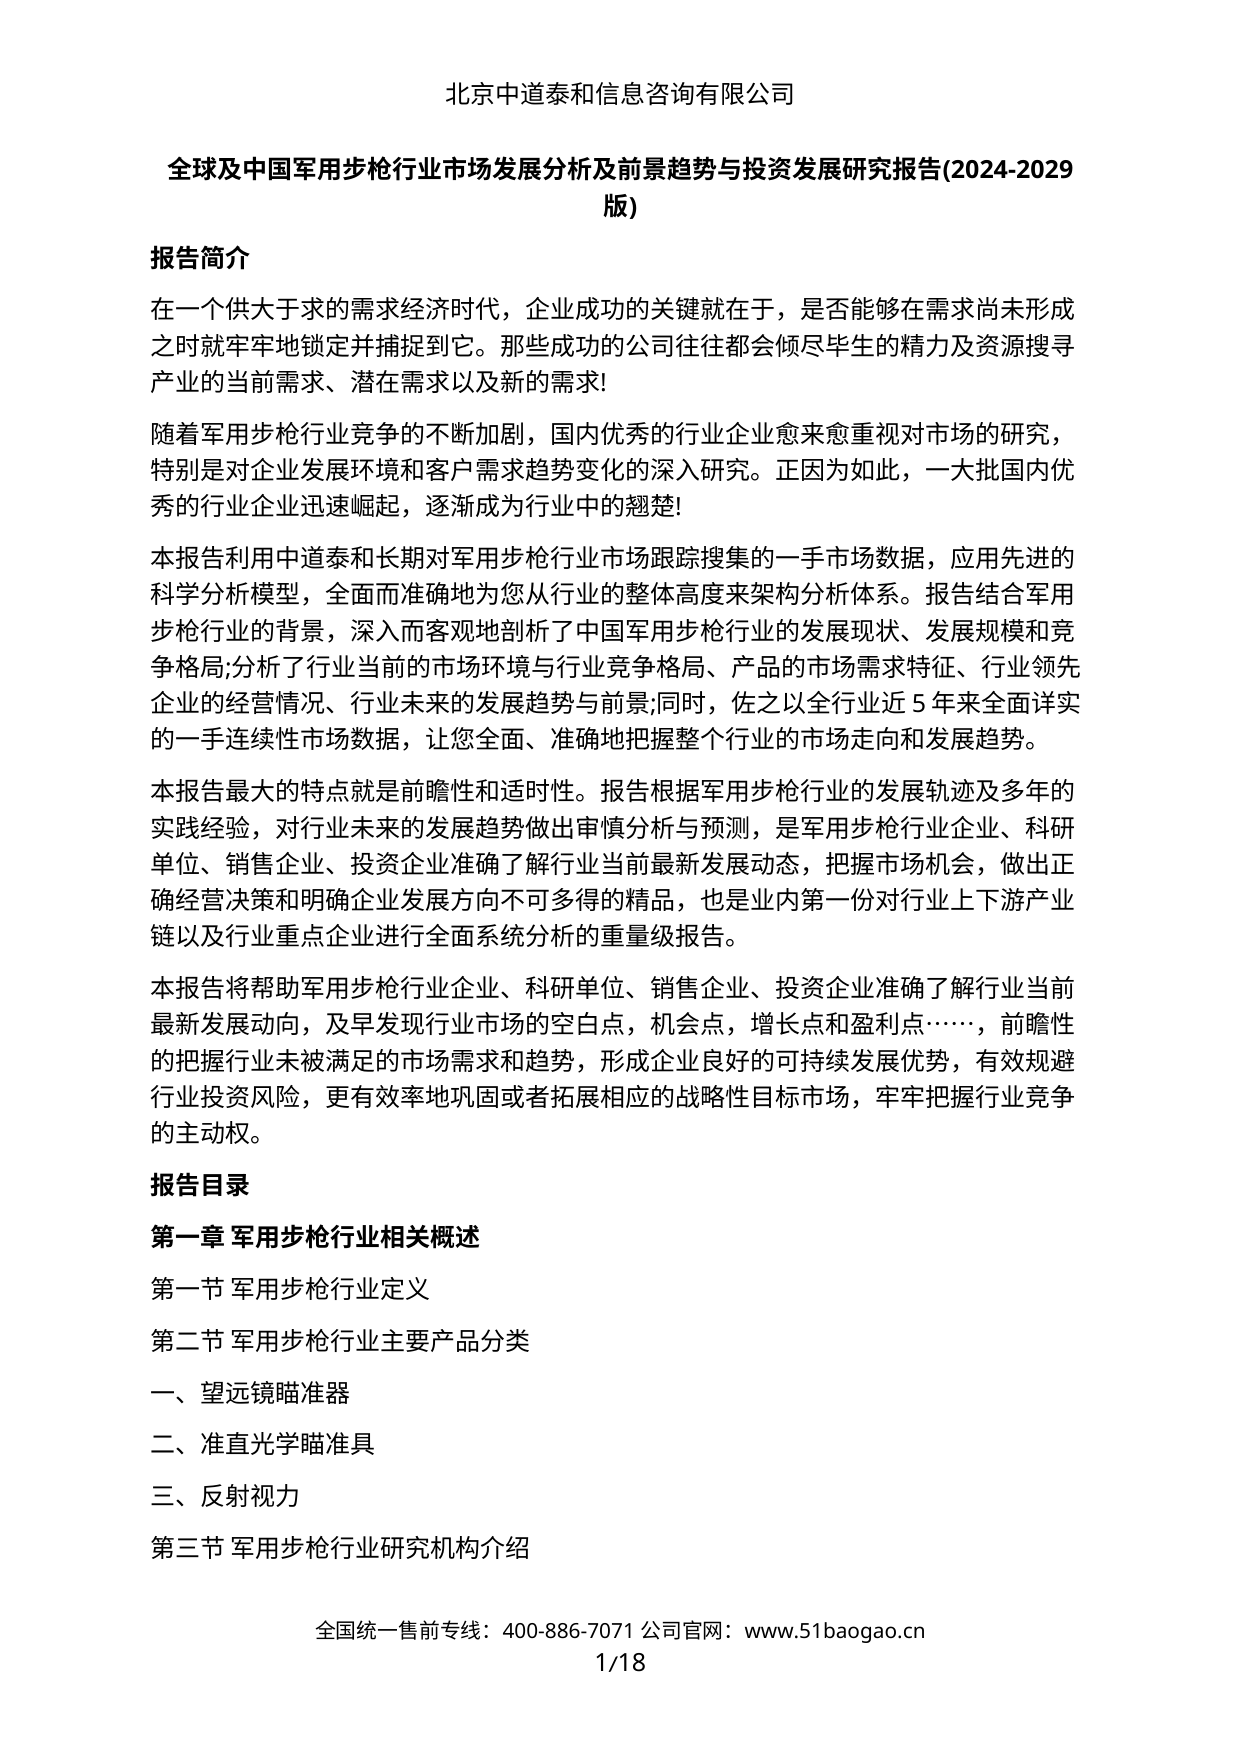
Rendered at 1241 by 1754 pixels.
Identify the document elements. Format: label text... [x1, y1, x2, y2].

text 二、准直光学瞄准具 [150, 1425, 1090, 1461]
text 报告目录 [150, 1166, 1090, 1202]
text 第一章 军用步枪行业相关概述 [150, 1217, 1090, 1254]
text 第二节 军用步枪行业主要产品分类 [150, 1321, 1090, 1357]
text 在一个供大于求的需求经济时代，企业成功的关键就在于，是否能够在需求尚未形成之时就牢牢地锁定并捕捉到它。那些成功的公司往往都会倾尽毕生的精力及资源搜寻产业的当前需求、潜在需求以及新的需求! [150, 290, 1090, 399]
text 本报告利用中道泰和长期对军用步枪行业市场跟踪搜集的一手市场数据，应用先进的科学分析模型，全面而准确地为您从行业的整体高度来架构分析体系。报告结合军用步枪行业的背景，深入而客观地剖析了中国军用步枪行业的发展现状、发展规模和竞争格局;分析了行业当前的市场环境与行业竞争格局、产品的市场需求特征、行业领先企业的经营情况、行业未来的发展趋势与前景;同时，佐之以全行业近5年来全面详实的一手连续性市场数据，让您全面、准确地把握整个行业的市场走向和发展趋势。 [150, 539, 1090, 756]
text 一、望远镜瞄准器 [150, 1373, 1090, 1409]
text 三、反射视力 [150, 1477, 1090, 1513]
text 随着军用步枪行业竞争的不断加剧，国内优秀的行业企业愈来愈重视对市场的研究，特别是对企业发展环境和客户需求趋势变化的深入研究。正因为如此，一大批国内优秀的行业企业迅速崛起，逐渐成为行业中的翘楚! [150, 414, 1090, 523]
text 全球及中国军用步枪行业市场发展分析及前景趋势与投资发展研究报告(2024-2029版) [150, 150, 1090, 222]
text 本报告将帮助军用步枪行业企业、科研单位、销售企业、投资企业准确了解行业当前最新发展动向，及早发现行业市场的空白点，机会点，增长点和盈利点……，前瞻性的把握行业未被满足的市场需求和趋势，形成企业良好的可持续发展优势，有效规避行业投资风险，更有效率地巩固或者拓展相应的战略性目标市场，牢牢把握行业竞争的主动权。 [150, 969, 1090, 1150]
text 第三节 军用步枪行业研究机构介绍 [150, 1529, 1090, 1565]
text 本报告最大的特点就是前瞻性和适时性。报告根据军用步枪行业的发展轨迹及多年的实践经验，对行业未来的发展趋势做出审慎分析与预测，是军用步枪行业企业、科研单位、销售企业、投资企业准确了解行业当前最新发展动态，把握市场机会，做出正确经营决策和明确企业发展方向不可多得的精品，也是业内第一份对行业上下游产业链以及行业重点企业进行全面系统分析的重量级报告。 [150, 772, 1090, 953]
text 第一节 军用步枪行业定义 [150, 1269, 1090, 1306]
text 报告简介 [150, 238, 1090, 274]
